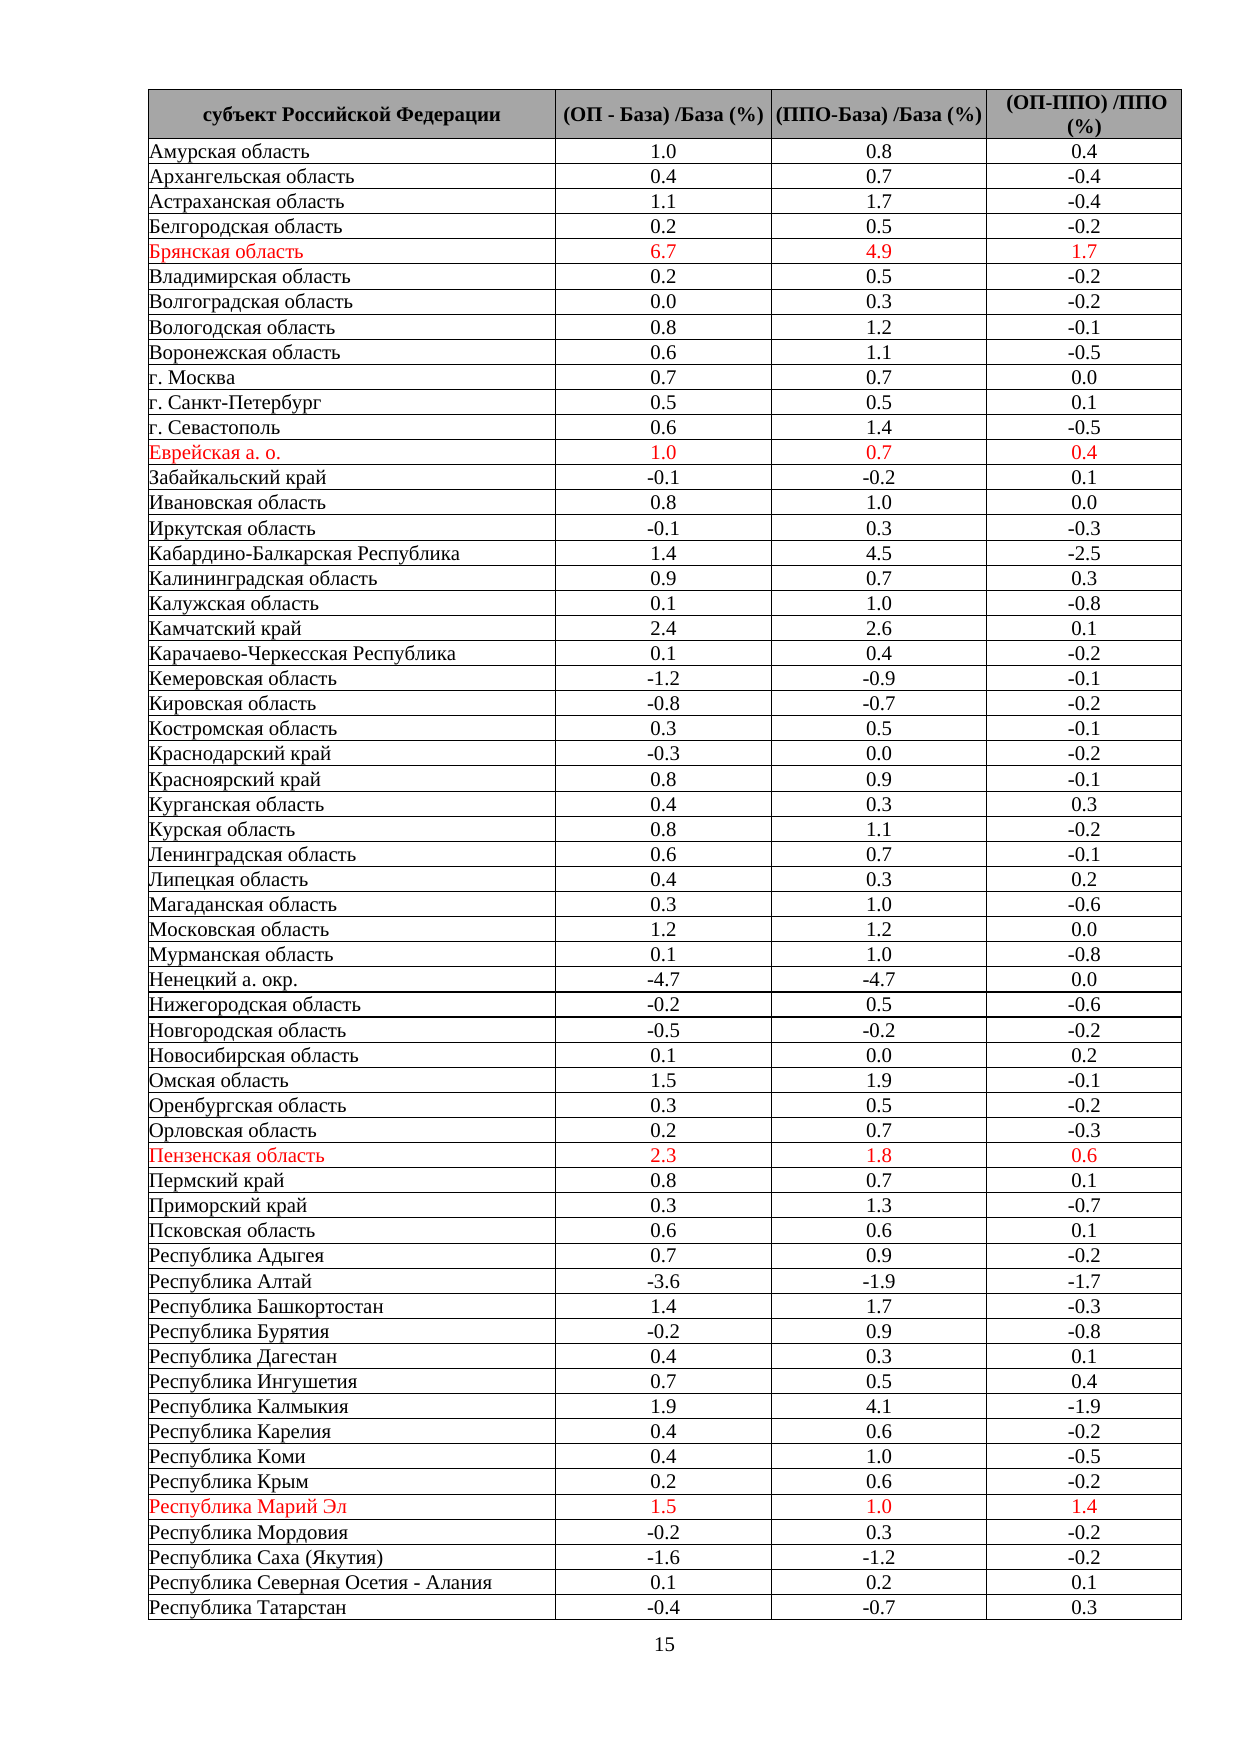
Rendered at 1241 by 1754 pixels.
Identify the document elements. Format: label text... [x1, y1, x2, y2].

table_cell -0.2 [987, 1469, 1181, 1493]
table_cell Пермский край [149, 1168, 555, 1192]
table_cell 1.7 [772, 189, 986, 213]
table_cell Белгородская область [149, 214, 555, 238]
table_cell -0.2 [556, 1319, 771, 1343]
table_cell 1.7 [772, 1294, 986, 1318]
table_cell -0.5 [987, 415, 1181, 439]
table_header субъект Российской Федерации [149, 90, 555, 138]
table_cell 0.3 [556, 716, 771, 740]
table_cell 0.7 [772, 1168, 986, 1192]
table_cell Республика Северная Осетия - Алания [149, 1570, 555, 1594]
table_cell 0.7 [772, 440, 986, 464]
table_cell 0.1 [556, 591, 771, 615]
table_cell -0.3 [987, 1118, 1181, 1142]
table_cell Липецкая область [149, 867, 555, 891]
table_cell -0.4 [987, 189, 1181, 213]
table_cell -0.2 [556, 993, 771, 1016]
table_cell 4.1 [772, 1394, 986, 1418]
table_cell Приморский край [149, 1193, 555, 1217]
table_cell Камчатский край [149, 616, 555, 640]
table_cell 0.2 [556, 264, 771, 288]
table_cell 0.6 [987, 1143, 1181, 1167]
table_cell -0.1 [987, 842, 1181, 866]
table_cell 1.0 [772, 892, 986, 916]
table_header (ППО-База) /База (%) [772, 90, 986, 138]
table_cell -0.1 [987, 666, 1181, 690]
table_cell Карачаево-Черкесская Республика [149, 641, 555, 665]
table_cell -0.2 [987, 264, 1181, 288]
table_cell 0.3 [987, 1595, 1181, 1619]
table_cell Орловская область [149, 1118, 555, 1142]
table_cell Республика Марий Эл [149, 1495, 555, 1518]
table_cell 0.7 [772, 566, 986, 590]
table_cell 0.9 [772, 766, 986, 791]
table_cell 0.1 [987, 1218, 1181, 1242]
table_cell 1.8 [772, 1143, 986, 1167]
table_cell -0.2 [987, 741, 1181, 765]
table_cell 0.6 [772, 1419, 986, 1443]
table_cell -0.2 [987, 641, 1181, 665]
table_cell -0.8 [987, 1319, 1181, 1343]
table_cell 1.1 [772, 817, 986, 841]
table_cell 0.0 [987, 490, 1181, 514]
table_cell 0.1 [556, 641, 771, 665]
table_cell 1.1 [556, 189, 771, 213]
table_cell -0.1 [987, 716, 1181, 740]
table_cell 0.0 [772, 741, 986, 765]
table_cell 0.4 [987, 139, 1181, 163]
table_cell 1.7 [987, 239, 1181, 263]
table_cell 0.4 [987, 1369, 1181, 1393]
table_cell 0.6 [772, 1218, 986, 1242]
table_cell 0.0 [556, 290, 771, 313]
table_cell 1.4 [556, 1294, 771, 1318]
table_cell 1.0 [772, 942, 986, 966]
table_cell 1.4 [772, 415, 986, 439]
table_cell Кемеровская область [149, 666, 555, 690]
table_cell -1.9 [772, 1269, 986, 1293]
table_cell Республика Дагестан [149, 1344, 555, 1368]
table_cell 1.0 [772, 591, 986, 615]
table_cell 0.3 [772, 867, 986, 891]
table_cell -4.7 [772, 967, 986, 991]
table_cell -0.2 [987, 691, 1181, 715]
table_cell -1.6 [556, 1545, 771, 1569]
table_cell 1.1 [772, 340, 986, 364]
table_cell 1.4 [987, 1495, 1181, 1518]
table_cell Республика Ингушетия [149, 1369, 555, 1393]
table_cell -0.4 [987, 164, 1181, 188]
table_cell 0.2 [772, 1570, 986, 1594]
table_cell -0.3 [987, 515, 1181, 539]
table_cell 0.2 [556, 1118, 771, 1142]
table_cell 0.2 [987, 867, 1181, 891]
table_cell 0.1 [556, 1570, 771, 1594]
table_cell 0.5 [772, 264, 986, 288]
table_cell 0.1 [556, 1043, 771, 1067]
table_cell Новгородская область [149, 1018, 555, 1042]
table_cell -0.1 [556, 515, 771, 539]
table_cell 1.5 [556, 1495, 771, 1518]
table_cell Архангельская область [149, 164, 555, 188]
table_cell -2.5 [987, 541, 1181, 564]
table_cell 0.1 [556, 942, 771, 966]
table_cell -0.1 [987, 766, 1181, 791]
table_cell 0.0 [987, 917, 1181, 941]
table_cell 0.3 [987, 566, 1181, 590]
table_cell Республика Мордовия [149, 1520, 555, 1544]
table_cell Владимирская область [149, 264, 555, 288]
table_cell 0.4 [556, 867, 771, 891]
table_cell Вологодская область [149, 315, 555, 339]
table_cell 1.2 [772, 917, 986, 941]
table_cell 0.1 [987, 1168, 1181, 1192]
table_cell -0.3 [556, 741, 771, 765]
table_cell Ненецкий а. окр. [149, 967, 555, 991]
table_cell 1.3 [772, 1193, 986, 1217]
table_cell -0.2 [987, 1520, 1181, 1544]
table_cell 0.6 [556, 415, 771, 439]
table_cell 1.2 [556, 917, 771, 941]
table_cell -0.2 [987, 290, 1181, 313]
table_cell Республика Карелия [149, 1419, 555, 1443]
table_cell 0.9 [772, 1319, 986, 1343]
table_cell -0.3 [987, 1294, 1181, 1318]
table_cell 0.4 [556, 792, 771, 816]
table_cell Республика Коми [149, 1444, 555, 1468]
table_cell Амурская область [149, 139, 555, 163]
table_cell 0.7 [772, 842, 986, 866]
table_cell 0.6 [772, 1469, 986, 1493]
table_cell 0.5 [772, 214, 986, 238]
table_cell 0.3 [772, 290, 986, 313]
table_cell -0.2 [987, 1419, 1181, 1443]
table_cell Оренбургская область [149, 1093, 555, 1117]
table_cell -0.8 [556, 691, 771, 715]
table_cell -0.2 [987, 817, 1181, 841]
table_cell 4.9 [772, 239, 986, 263]
table_cell -0.2 [987, 214, 1181, 238]
table_cell 0.5 [772, 1369, 986, 1393]
table_cell 0.6 [556, 842, 771, 866]
table_cell Астраханская область [149, 189, 555, 213]
table_cell Псковская область [149, 1218, 555, 1242]
table_cell 0.0 [987, 967, 1181, 991]
table_cell 0.4 [556, 164, 771, 188]
table_cell Ленинградская область [149, 842, 555, 866]
table_cell г. Санкт-Петербург [149, 390, 555, 414]
table_cell -0.1 [987, 315, 1181, 339]
table_cell 0.5 [772, 390, 986, 414]
table_cell 0.5 [772, 993, 986, 1016]
table_cell 0.8 [556, 1168, 771, 1192]
table_cell 0.6 [556, 1218, 771, 1242]
table_cell Московская область [149, 917, 555, 941]
table_cell Республика Башкортостан [149, 1294, 555, 1318]
table_cell 0.4 [987, 440, 1181, 464]
table_cell -0.8 [987, 942, 1181, 966]
table_cell 0.8 [556, 490, 771, 514]
table_cell Костромская область [149, 716, 555, 740]
table_cell 0.9 [556, 566, 771, 590]
table_cell г. Севастополь [149, 415, 555, 439]
table_cell 6.7 [556, 239, 771, 263]
table_cell 0.2 [556, 214, 771, 238]
table_cell Еврейская а. о. [149, 440, 555, 464]
table_cell -0.6 [987, 993, 1181, 1016]
table_cell Волгоградская область [149, 290, 555, 313]
table_cell -0.5 [987, 1444, 1181, 1468]
table_cell Курганская область [149, 792, 555, 816]
table_cell 2.3 [556, 1143, 771, 1167]
table_cell 1.9 [556, 1394, 771, 1418]
table_cell 0.9 [772, 1244, 986, 1267]
table_cell -0.2 [772, 465, 986, 489]
table_cell -0.2 [987, 1545, 1181, 1569]
table_cell 1.0 [556, 440, 771, 464]
table_cell Забайкальский край [149, 465, 555, 489]
table_cell -4.7 [556, 967, 771, 991]
table_header (ОП - База) /База (%) [556, 90, 771, 138]
table_cell Республика Татарстан [149, 1595, 555, 1619]
table_cell Республика Бурятия [149, 1319, 555, 1343]
table_cell 0.3 [556, 1093, 771, 1117]
table_cell 0.8 [556, 817, 771, 841]
table_cell -0.6 [987, 892, 1181, 916]
table_header (ОП-ППО) /ППО (%) [987, 90, 1181, 138]
table_cell 1.0 [772, 1444, 986, 1468]
table_cell Иркутская область [149, 515, 555, 539]
table_cell Республика Алтай [149, 1269, 555, 1293]
table_cell 0.1 [987, 390, 1181, 414]
table_cell Красноярский край [149, 766, 555, 791]
table_cell -1.2 [556, 666, 771, 690]
table_cell 0.1 [987, 1344, 1181, 1368]
table_cell 0.7 [772, 365, 986, 389]
table_cell -0.1 [987, 1068, 1181, 1092]
table_cell 1.0 [772, 1495, 986, 1518]
table_cell 0.2 [556, 1469, 771, 1493]
table_cell Воронежская область [149, 340, 555, 364]
table_cell 0.7 [556, 1369, 771, 1393]
table_cell Калужская область [149, 591, 555, 615]
table_cell Новосибирская область [149, 1043, 555, 1067]
table_cell -0.5 [556, 1018, 771, 1042]
table_cell -0.4 [556, 1595, 771, 1619]
table_cell -0.2 [556, 1520, 771, 1544]
table_cell 0.0 [772, 1043, 986, 1067]
table_cell 0.3 [556, 892, 771, 916]
table_cell -1.2 [772, 1545, 986, 1569]
table_cell -0.7 [772, 1595, 986, 1619]
table_cell -0.7 [772, 691, 986, 715]
table_cell 2.4 [556, 616, 771, 640]
table_cell 0.3 [772, 792, 986, 816]
table_cell 1.2 [772, 315, 986, 339]
table_cell -0.2 [772, 1018, 986, 1042]
table_cell Омская область [149, 1068, 555, 1092]
table_cell 0.3 [556, 1193, 771, 1217]
table_cell 2.6 [772, 616, 986, 640]
table_cell 0.5 [556, 390, 771, 414]
table_cell Кабардино-Балкарская Республика [149, 541, 555, 564]
table_cell Магаданская область [149, 892, 555, 916]
table_cell 0.6 [556, 340, 771, 364]
table_cell -0.2 [987, 1244, 1181, 1267]
table_cell 0.0 [987, 365, 1181, 389]
table_cell -0.2 [987, 1093, 1181, 1117]
table_cell 0.1 [987, 616, 1181, 640]
table_cell 1.5 [556, 1068, 771, 1092]
table_cell Республика Адыгея [149, 1244, 555, 1267]
table_cell -1.7 [987, 1269, 1181, 1293]
table_cell Нижегородская область [149, 993, 555, 1016]
table_cell 0.8 [772, 139, 986, 163]
table_cell 0.5 [772, 1093, 986, 1117]
table_cell 0.8 [556, 315, 771, 339]
table_cell 4.5 [772, 541, 986, 564]
table_cell Республика Калмыкия [149, 1394, 555, 1418]
table_cell 0.1 [987, 465, 1181, 489]
table_cell 0.4 [556, 1444, 771, 1468]
table_cell Республика Саха (Якутия) [149, 1545, 555, 1569]
table_cell -0.2 [987, 1018, 1181, 1042]
table_cell 0.5 [772, 716, 986, 740]
table_cell 0.7 [556, 1244, 771, 1267]
table_cell Краснодарский край [149, 741, 555, 765]
table_cell -0.1 [556, 465, 771, 489]
table_cell г. Москва [149, 365, 555, 389]
table_cell -3.6 [556, 1269, 771, 1293]
table_cell -0.7 [987, 1193, 1181, 1217]
table_cell 0.3 [772, 515, 986, 539]
table_cell 1.0 [772, 490, 986, 514]
table_cell 1.0 [556, 139, 771, 163]
table_cell -0.8 [987, 591, 1181, 615]
table_cell 0.3 [987, 792, 1181, 816]
table_cell Калининградская область [149, 566, 555, 590]
table_cell 0.4 [556, 1419, 771, 1443]
table_cell Мурманская область [149, 942, 555, 966]
table_cell Республика Крым [149, 1469, 555, 1493]
table_cell 1.9 [772, 1068, 986, 1092]
table_cell -0.9 [772, 666, 986, 690]
table_cell 0.7 [772, 164, 986, 188]
table_cell 0.4 [772, 641, 986, 665]
table_cell 1.4 [556, 541, 771, 564]
table_cell -0.5 [987, 340, 1181, 364]
table_cell Пензенская область [149, 1143, 555, 1167]
table_cell 0.8 [556, 766, 771, 791]
table_cell 0.2 [987, 1043, 1181, 1067]
table_cell 0.7 [556, 365, 771, 389]
table_cell 0.3 [772, 1520, 986, 1544]
table_cell Курская область [149, 817, 555, 841]
table_cell 0.3 [772, 1344, 986, 1368]
table_cell 0.1 [987, 1570, 1181, 1594]
table_cell Ивановская область [149, 490, 555, 514]
table_cell Кировская область [149, 691, 555, 715]
table_cell 0.7 [772, 1118, 986, 1142]
table_cell -1.9 [987, 1394, 1181, 1418]
table_cell Брянская область [149, 239, 555, 263]
table_cell 0.4 [556, 1344, 771, 1368]
